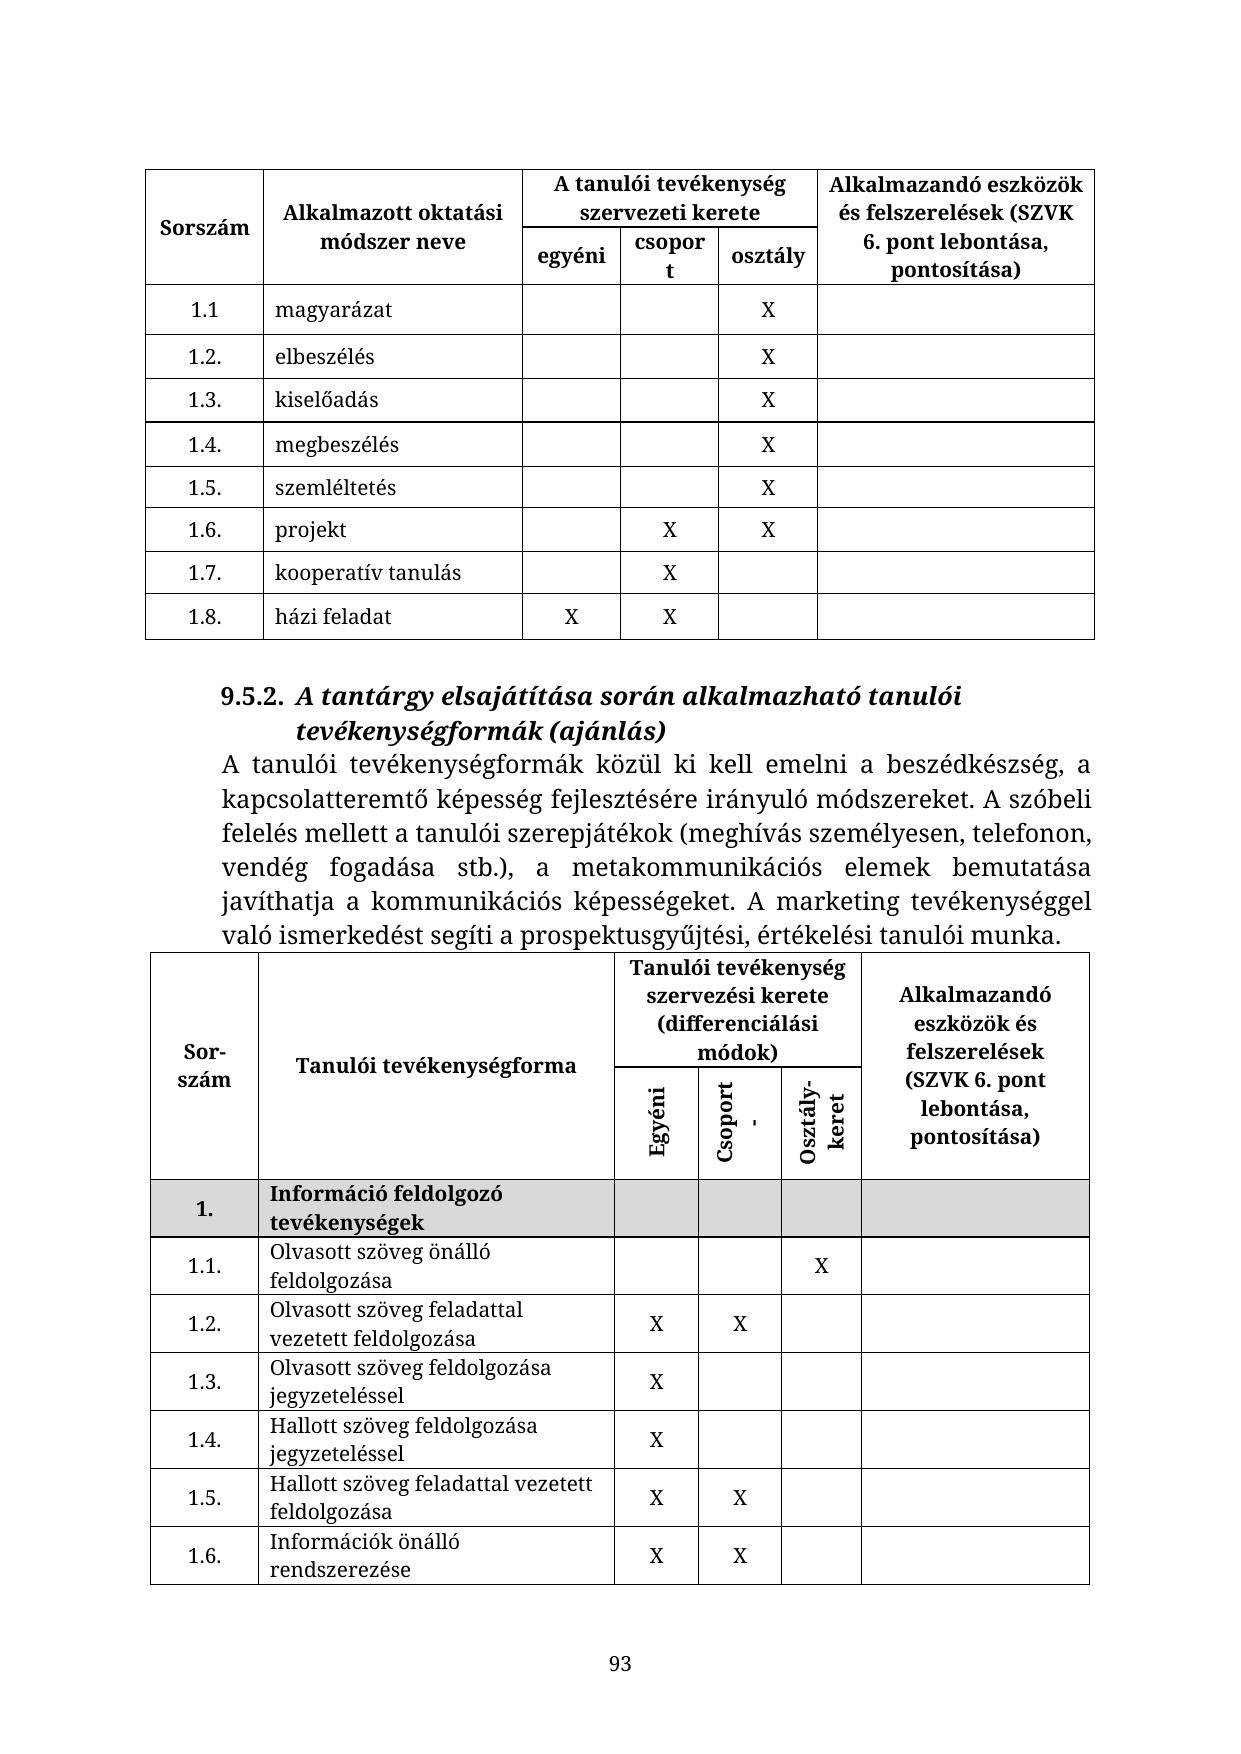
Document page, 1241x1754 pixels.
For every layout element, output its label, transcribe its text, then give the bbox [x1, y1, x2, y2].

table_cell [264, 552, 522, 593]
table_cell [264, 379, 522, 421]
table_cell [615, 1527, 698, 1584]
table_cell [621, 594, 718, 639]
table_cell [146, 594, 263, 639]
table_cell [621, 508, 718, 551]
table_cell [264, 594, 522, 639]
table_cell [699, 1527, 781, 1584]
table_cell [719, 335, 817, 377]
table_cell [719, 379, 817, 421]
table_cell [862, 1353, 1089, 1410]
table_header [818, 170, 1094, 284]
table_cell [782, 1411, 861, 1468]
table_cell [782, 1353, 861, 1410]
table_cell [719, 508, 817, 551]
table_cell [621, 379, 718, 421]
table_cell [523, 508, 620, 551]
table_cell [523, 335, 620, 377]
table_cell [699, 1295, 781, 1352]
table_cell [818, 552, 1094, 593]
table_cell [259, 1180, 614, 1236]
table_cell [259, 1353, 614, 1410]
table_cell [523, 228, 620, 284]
list A tantárgy elsajátítása során alkalmazható tanulói tevékenységformák (ajánlás) [220, 679, 1092, 747]
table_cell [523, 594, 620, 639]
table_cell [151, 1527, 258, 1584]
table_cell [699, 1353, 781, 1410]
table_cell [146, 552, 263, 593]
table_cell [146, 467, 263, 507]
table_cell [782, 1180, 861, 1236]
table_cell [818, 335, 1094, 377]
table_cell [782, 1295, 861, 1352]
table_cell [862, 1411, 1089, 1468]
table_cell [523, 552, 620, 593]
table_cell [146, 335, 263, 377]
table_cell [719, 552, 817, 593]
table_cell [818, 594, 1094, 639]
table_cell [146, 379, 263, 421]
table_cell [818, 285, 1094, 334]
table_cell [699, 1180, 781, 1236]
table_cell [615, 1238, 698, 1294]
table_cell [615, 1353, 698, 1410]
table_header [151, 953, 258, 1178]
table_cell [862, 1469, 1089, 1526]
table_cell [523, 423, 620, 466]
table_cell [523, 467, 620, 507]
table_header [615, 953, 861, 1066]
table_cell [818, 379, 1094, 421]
text A tanulói tevékenységformák közül ki kell emelni a beszédkészség, a kapcsolatteremtő képesség fejlesztésére irányuló módszereket. A szóbeli felelés mellett a tanulói szerepjátékok (meghívás személyesen, telefonon, vendég fogadása stb.), a metakommunikációs elemek bemutatása javíthatja a kommunikációs képességeket. A marketing tevékenységgel való ismerkedést segíti a prospektusgyűjtési, értékelési tanulói munka. [222, 747, 1092, 952]
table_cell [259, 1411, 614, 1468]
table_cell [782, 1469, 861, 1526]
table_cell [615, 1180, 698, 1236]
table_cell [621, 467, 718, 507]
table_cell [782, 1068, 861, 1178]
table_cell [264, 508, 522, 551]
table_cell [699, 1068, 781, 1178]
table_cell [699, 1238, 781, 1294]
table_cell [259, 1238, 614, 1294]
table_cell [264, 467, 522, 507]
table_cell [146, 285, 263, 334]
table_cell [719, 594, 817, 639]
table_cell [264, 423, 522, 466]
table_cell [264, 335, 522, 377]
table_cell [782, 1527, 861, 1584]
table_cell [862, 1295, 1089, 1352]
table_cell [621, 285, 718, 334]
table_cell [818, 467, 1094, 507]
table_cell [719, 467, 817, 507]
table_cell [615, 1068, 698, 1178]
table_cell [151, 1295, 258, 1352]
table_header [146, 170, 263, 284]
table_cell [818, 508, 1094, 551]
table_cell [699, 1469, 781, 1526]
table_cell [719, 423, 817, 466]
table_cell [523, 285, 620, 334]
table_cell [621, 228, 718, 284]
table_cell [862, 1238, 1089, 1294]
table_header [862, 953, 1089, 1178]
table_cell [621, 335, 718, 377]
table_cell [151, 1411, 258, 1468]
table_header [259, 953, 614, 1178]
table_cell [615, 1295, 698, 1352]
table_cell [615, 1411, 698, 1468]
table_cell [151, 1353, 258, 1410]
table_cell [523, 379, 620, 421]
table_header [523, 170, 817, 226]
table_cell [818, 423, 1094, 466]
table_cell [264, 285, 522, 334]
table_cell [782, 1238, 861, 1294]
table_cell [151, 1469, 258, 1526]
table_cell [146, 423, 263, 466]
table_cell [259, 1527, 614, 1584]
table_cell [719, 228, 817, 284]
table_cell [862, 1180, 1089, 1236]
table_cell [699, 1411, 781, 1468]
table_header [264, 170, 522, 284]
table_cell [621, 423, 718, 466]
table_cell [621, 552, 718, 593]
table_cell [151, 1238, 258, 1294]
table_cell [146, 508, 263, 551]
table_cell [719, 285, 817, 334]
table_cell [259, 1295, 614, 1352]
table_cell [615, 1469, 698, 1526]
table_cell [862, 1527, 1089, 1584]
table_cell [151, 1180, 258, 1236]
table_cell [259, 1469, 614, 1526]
